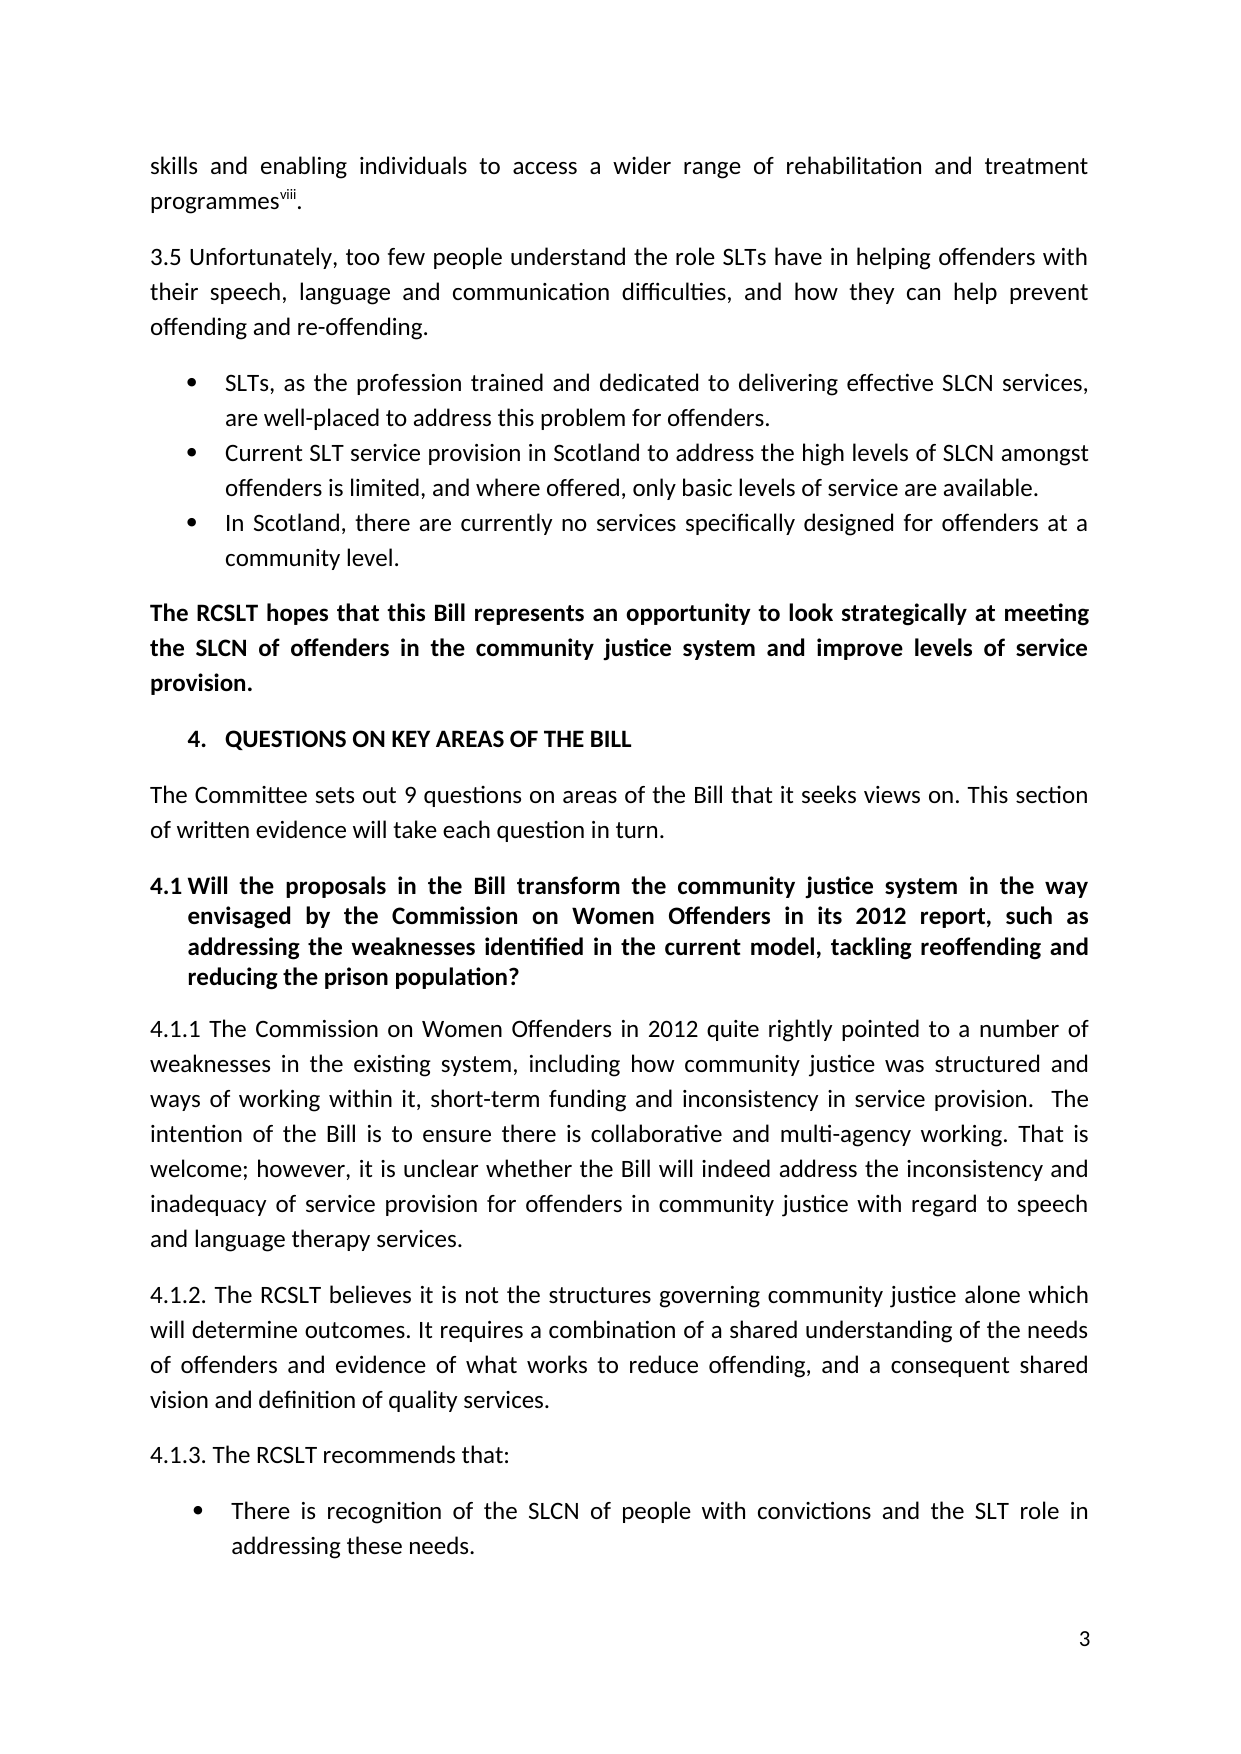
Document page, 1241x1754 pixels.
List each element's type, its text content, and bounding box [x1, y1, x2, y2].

text The RCSLT hopes that this Bill represents an opportunity to look strategically at meeting the SLCN of offenders in the community justice system and improve levels of service provision. [150, 597, 1090, 698]
list In Scotland, there are currently no services specifically designed for offenders at a community level. [187, 507, 1090, 572]
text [150, 150, 1090, 216]
text 4.1.1 The Commission on Women Offenders in 2012 quite rightly pointed to a number of weaknesses in the existing system, including how community justice was structured and ways of working within it, short-term funding and inconsistency in service provision. The intention of the Bill is to ensure there is collaborative and multi-agency working. That is welcome; however, it is unclear whether the Bill will indeed address the inconsistency and inadequacy of service provision for offenders in community justice with regard to speech and language therapy services. [150, 1013, 1090, 1253]
list Will the proposals in the Bill transform the community justice system in the way envisaged by the Commission on Women Offenders in its 2012 report, such as addressing the weaknesses identified in the current model, tackling reoffending and reducing the prison population? [150, 870, 1090, 992]
list Current SLT service provision in Scotland to address the high levels of SLCN amongst offenders is limited, and where offered, only basic levels of service are available. [187, 437, 1090, 502]
list QUESTIONS ON KEY AREAS OF THE BILL [187, 723, 1090, 754]
text 4.1.2. The RCSLT believes it is not the structures governing community justice alone which will determine outcomes. It requires a combination of a shared understanding of the needs of offenders and evidence of what works to reduce offending, and a consequent shared vision and definition of quality services. [150, 1279, 1090, 1414]
text The Committee sets out 9 questions on areas of the Bill that it seeks views on. This section of written evidence will take each question in turn. [150, 779, 1090, 845]
text 4.1.3. The RCSLT recommends that: [150, 1439, 1090, 1470]
text 3.5 Unfortunately, too few people understand the role SLTs have in helping offenders with their speech, language and communication difficulties, and how they can help prevent offending and re-offending. [150, 241, 1090, 341]
list SLTs, as the profession trained and dedicated to delivering effective SLCN services, are well-placed to address this problem for offenders. [187, 367, 1090, 432]
list There is recognition of the SLCN of people with convictions and the SLT role in addressing these needs. [194, 1495, 1090, 1561]
